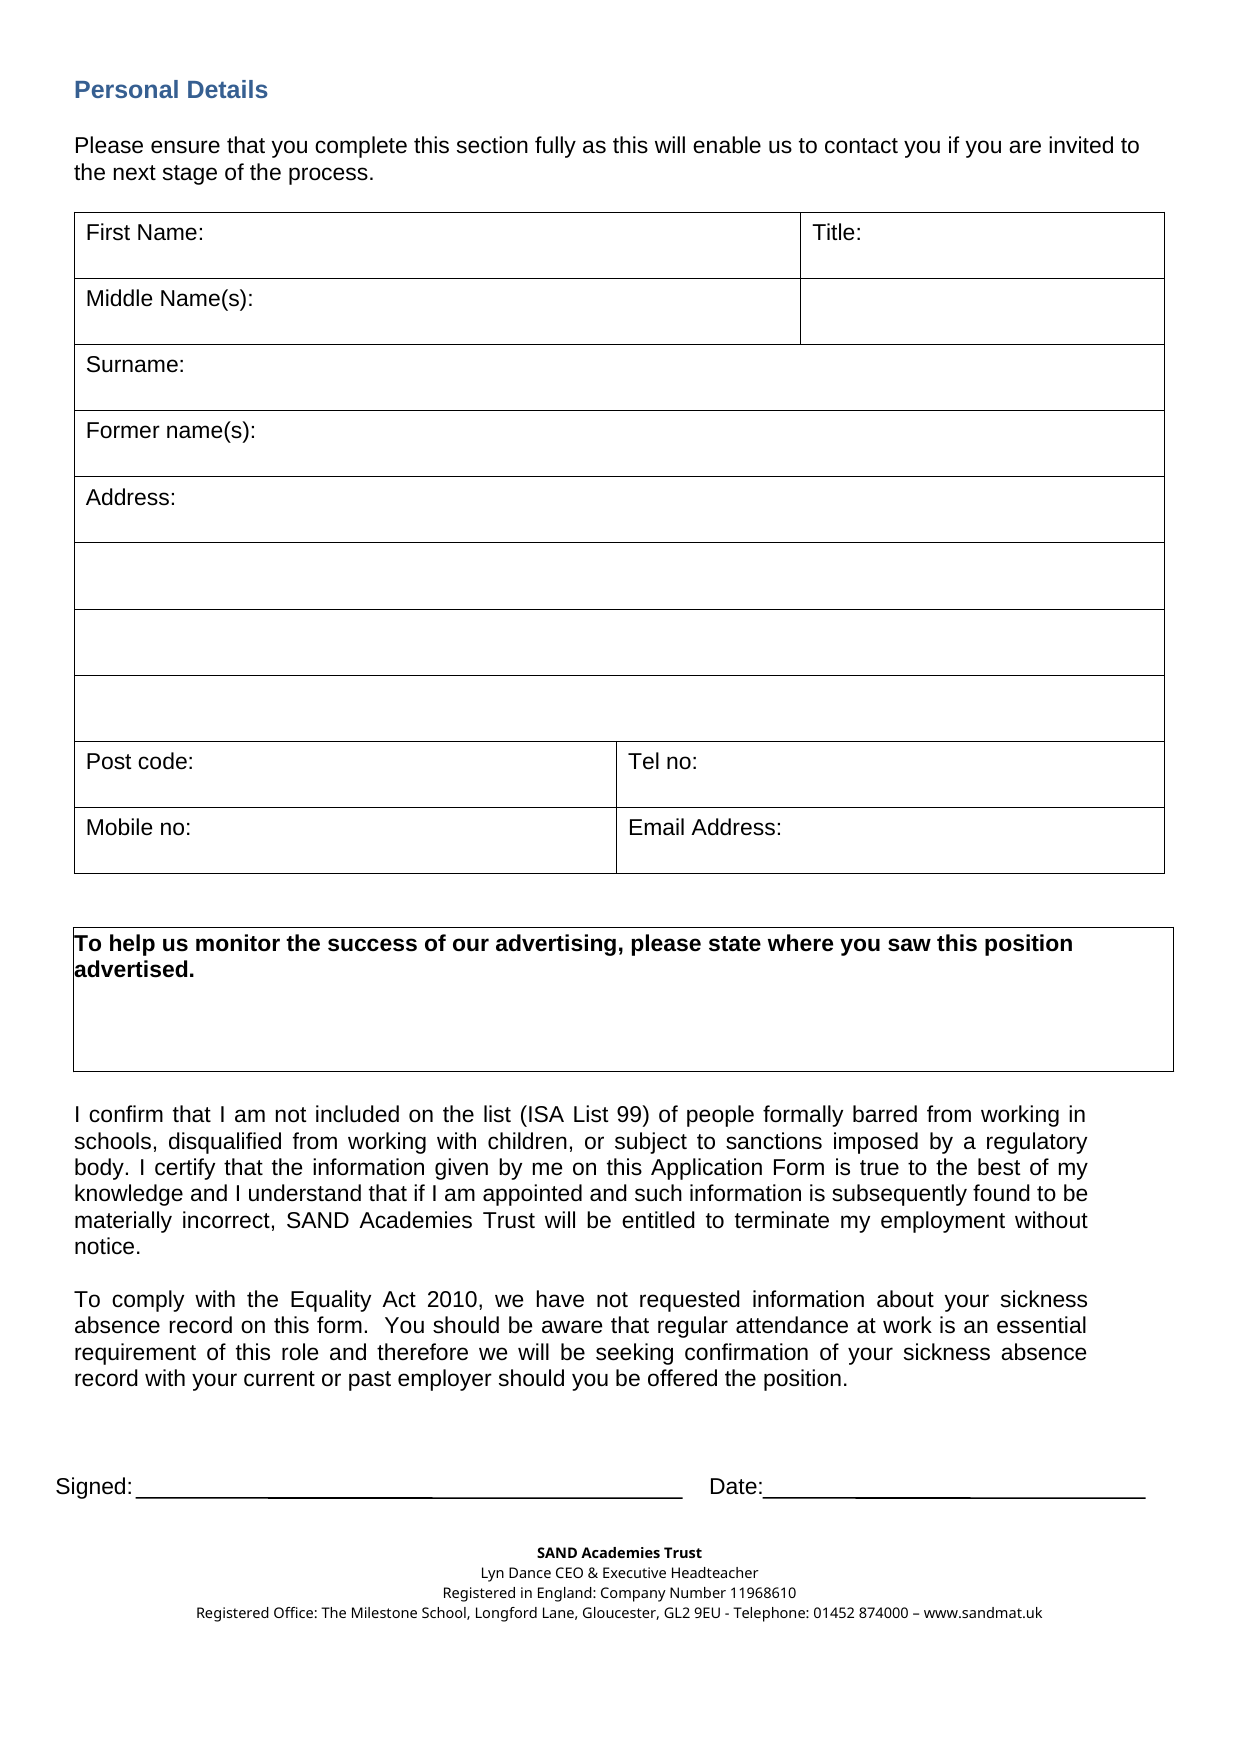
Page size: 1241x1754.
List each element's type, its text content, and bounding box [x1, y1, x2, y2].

table_cell [801, 279, 1164, 344]
text Please ensure that you complete this section fully as this will enable us to contact you if you are invited to the next stage of the process. [74, 132, 1165, 185]
table_cell Address: [75, 477, 1164, 542]
table_header Title: [801, 213, 1164, 278]
table_cell Tel no: [617, 742, 1164, 807]
table_cell Email Address: [617, 808, 1164, 873]
table_cell Middle Name(s): [75, 279, 800, 344]
text To comply with the Equality Act 2010, we have not requested information about your sickness absence record on this form. You should be aware that regular attendance at work is an essential requirement of this role and therefore we will be seeking confirmation of your sickness absence record with your current or past employer should you be offered the position. [74, 1286, 1089, 1391]
table_cell Post code: [75, 742, 616, 807]
text Personal Details [74, 75, 1217, 104]
table_header First Name: [75, 213, 800, 278]
table_cell [75, 610, 1164, 674]
table_cell Mobile no: [75, 808, 616, 873]
text I confirm that I am not included on the list (ISA List 99) of people formally barred from working in schools, disqualified from working with children, or subject to sanctions imposed by a regulatory body. I certify that the information given by me on this Application Form is true to the best of my knowledge and I understand that if I am appointed and such information is subsequently found to be materially incorrect, SAND Academies Trust will be entitled to terminate my employment without notice. [74, 1101, 1089, 1259]
table_cell Former name(s): [75, 411, 1164, 476]
table_cell [75, 676, 1164, 741]
table_cell Surname: [75, 345, 1164, 410]
text To help us monitor the success of our advertising, please state where you saw this position advertised. [74, 928, 1173, 983]
table_cell [75, 543, 1164, 608]
text Signed: Date: [55, 1473, 1165, 1499]
